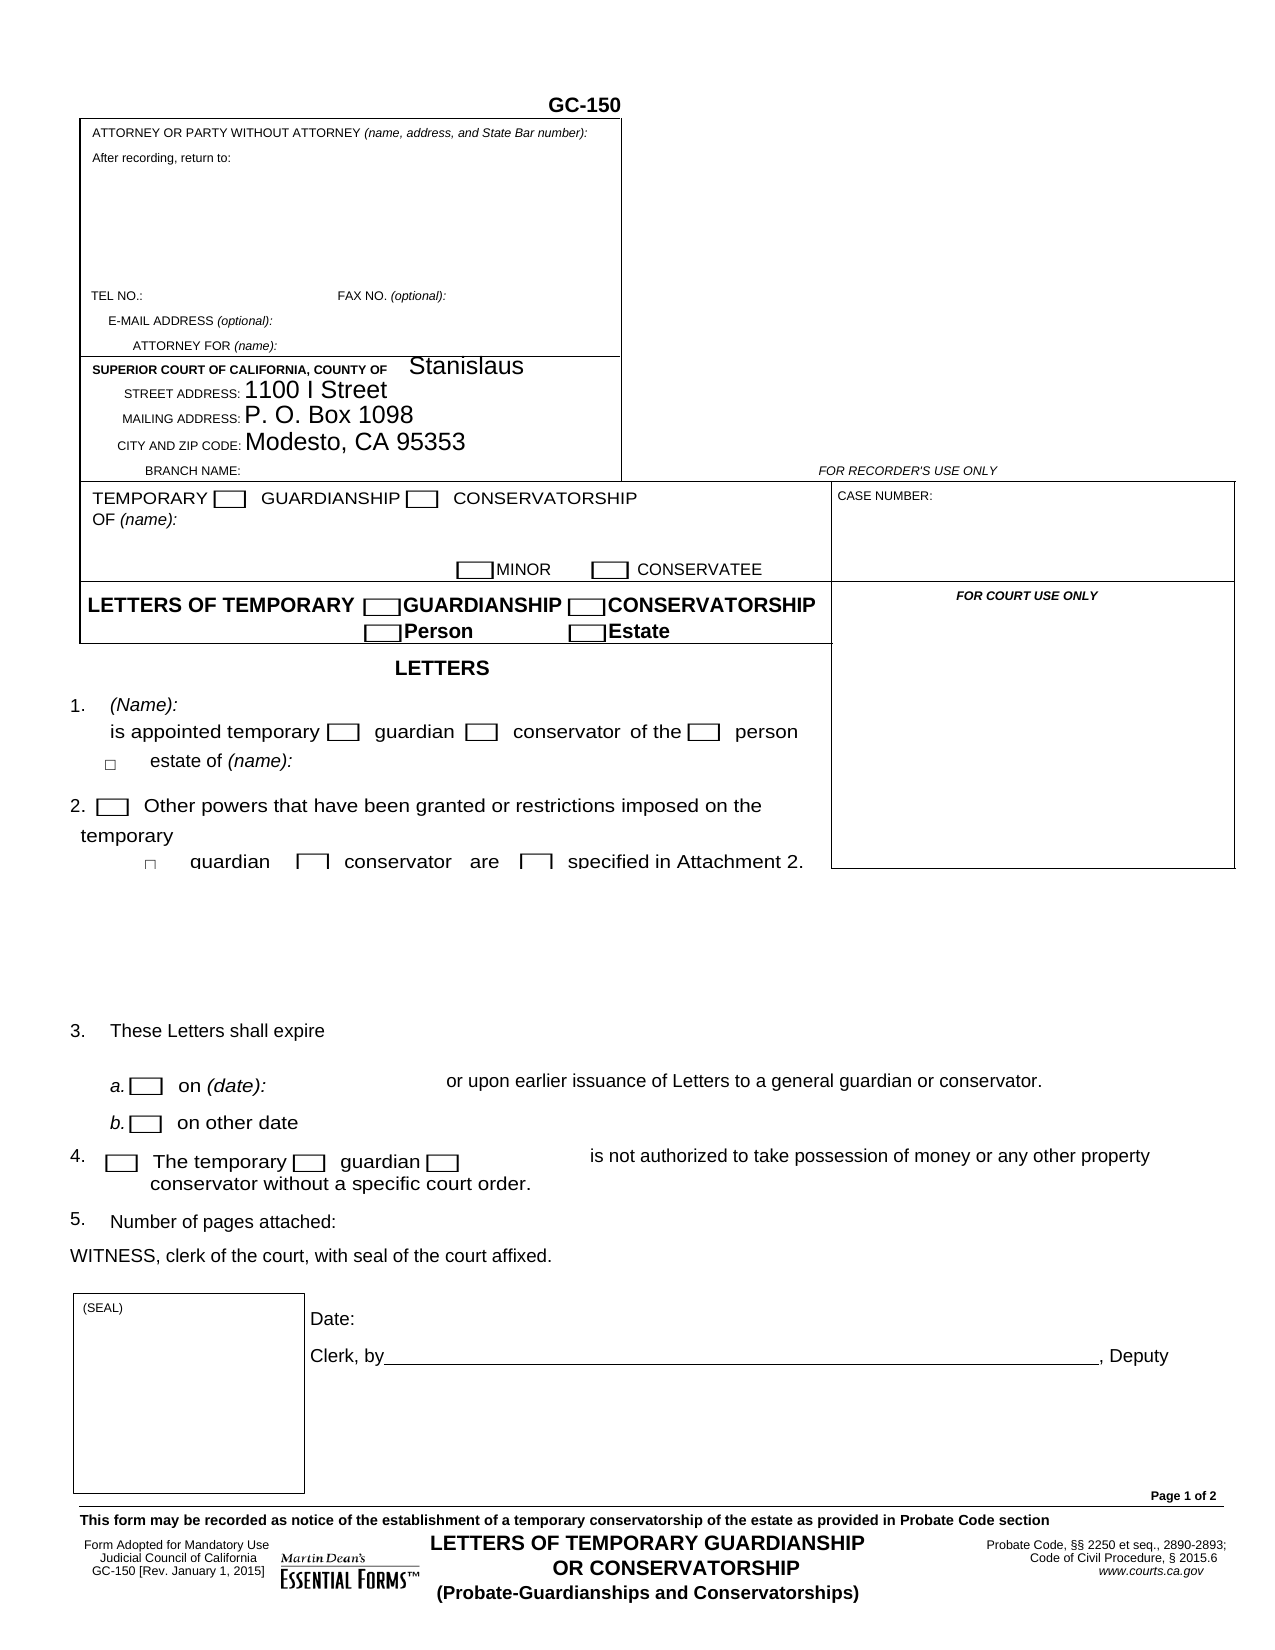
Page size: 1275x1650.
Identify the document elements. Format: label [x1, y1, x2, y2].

picture [281, 1553, 420, 1589]
